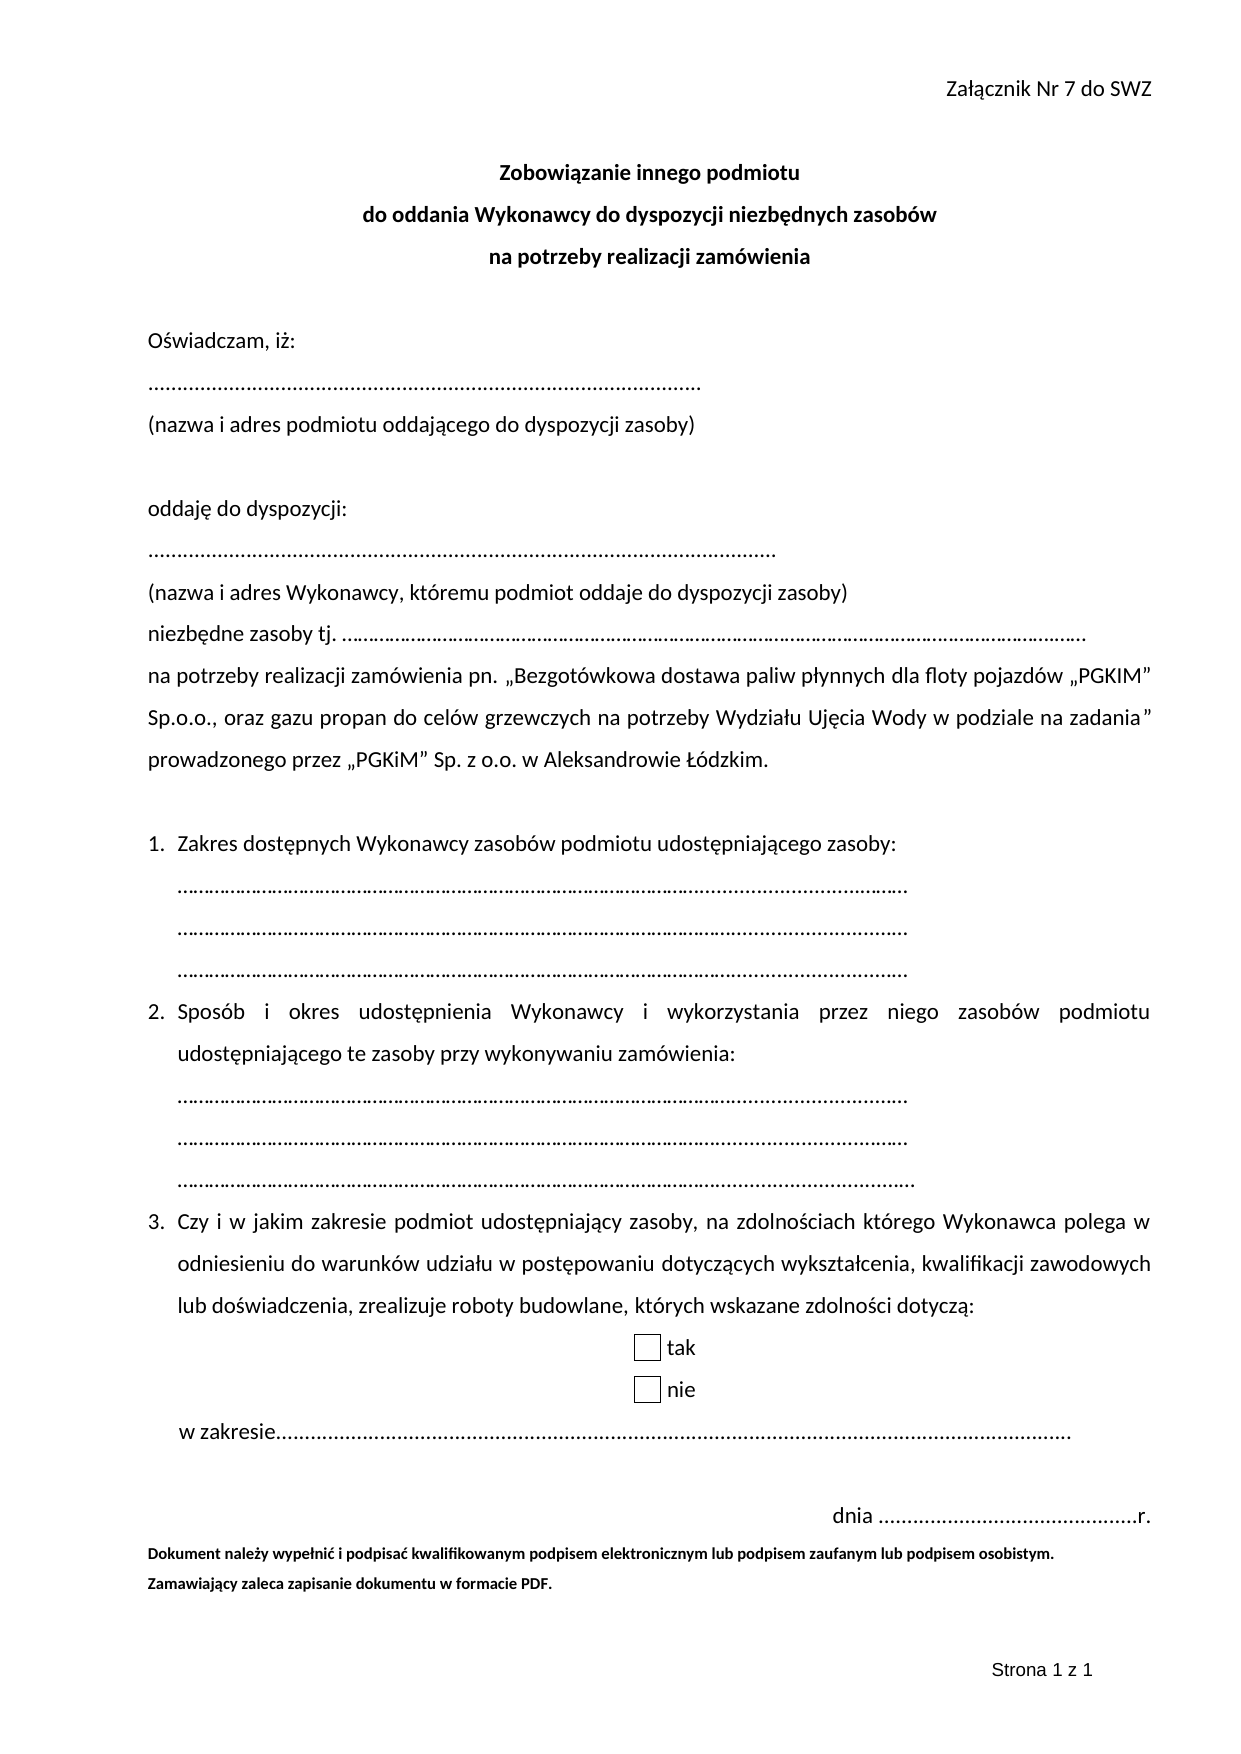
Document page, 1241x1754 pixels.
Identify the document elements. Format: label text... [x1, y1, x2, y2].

list Czy i w jakim zakresie podmiot udostępniający zasoby, na zdolnościach którego Wykonawca polega w odniesieniu do warunków udziału w postępowaniu dotyczących wykształcenia, kwalifikacji zawodowych lub doświadczenia, zrealizuje roboty budowlane, których wskazane zdolności dotyczą: [148, 1207, 1152, 1319]
text w zakresie.......................................................................................................................................... [148, 1417, 1152, 1445]
text (nazwa i adres Wykonawcy, któremu podmiot oddaje do dyspozycji zasoby) [148, 578, 1152, 606]
text ................................................................................................ [148, 368, 1152, 396]
text Zobowiązanie innego podmiotu [148, 158, 1152, 186]
text ……………………………………………………………………………………………............................… [177, 913, 1152, 941]
text do oddania Wykonawcy do dyspozycji niezbędnych zasobów [148, 200, 1152, 228]
text oddaję do dyspozycji: [148, 494, 1152, 522]
text ……………………………………………………………………………………………............................… [177, 1081, 1152, 1109]
text na potrzeby realizacji zamówienia pn. „Bezgotówkowa dostawa paliw płynnych dla floty pojazdów „PGKIM” Sp.o.o., oraz gazu propan do celów grzewczych na potrzeby Wydziału Ujęcia Wody w podziale na zadania” prowadzonego przez „PGKiM” Sp. z o.o. w Aleksandrowie Łódzkim. [148, 662, 1152, 773]
list Zakres dostępnych Wykonawcy zasobów podmiotu udostępniającego zasoby: [148, 829, 1152, 857]
text niezbędne zasoby tj. ……………………………………………………………………………………………………..……………….…… [148, 619, 1152, 648]
text Załącznik Nr 7 do SWZ [148, 74, 1152, 102]
text Dokument należy wypełnić i podpisać kwalifikowanym podpisem elektronicznym lub podpisem zaufanym lub podpisem osobistym. [148, 1543, 1152, 1563]
list Sposób i okres udostępnienia Wykonawcy i wykorzystania przez niego zasobów podmiotu udostępniającego te zasoby przy wykonywaniu zamówienia: [148, 997, 1152, 1067]
text Zamawiający zaleca zapisanie dokumentu w formacie PDF. [148, 1573, 1152, 1594]
text …………………………………………………………………………………………................................… [177, 1165, 1152, 1193]
text (nazwa i adres podmiotu oddającego do dyspozycji zasoby) [148, 410, 1152, 438]
text nie [177, 1375, 1152, 1403]
text ............................................................................................................. [148, 536, 1152, 564]
text …………………………………………………………………………………………............................…… [177, 1123, 1152, 1151]
text na potrzeby realizacji zamówienia [148, 242, 1152, 270]
text ………………………………………………………………………………………............................……… [177, 871, 1152, 899]
text ……………………………………………………………………………………………............................… [177, 955, 1152, 983]
text Oświadczam, iż: [148, 326, 1152, 354]
text dnia .............................................r. [148, 1501, 1152, 1529]
text tak [177, 1333, 1152, 1361]
